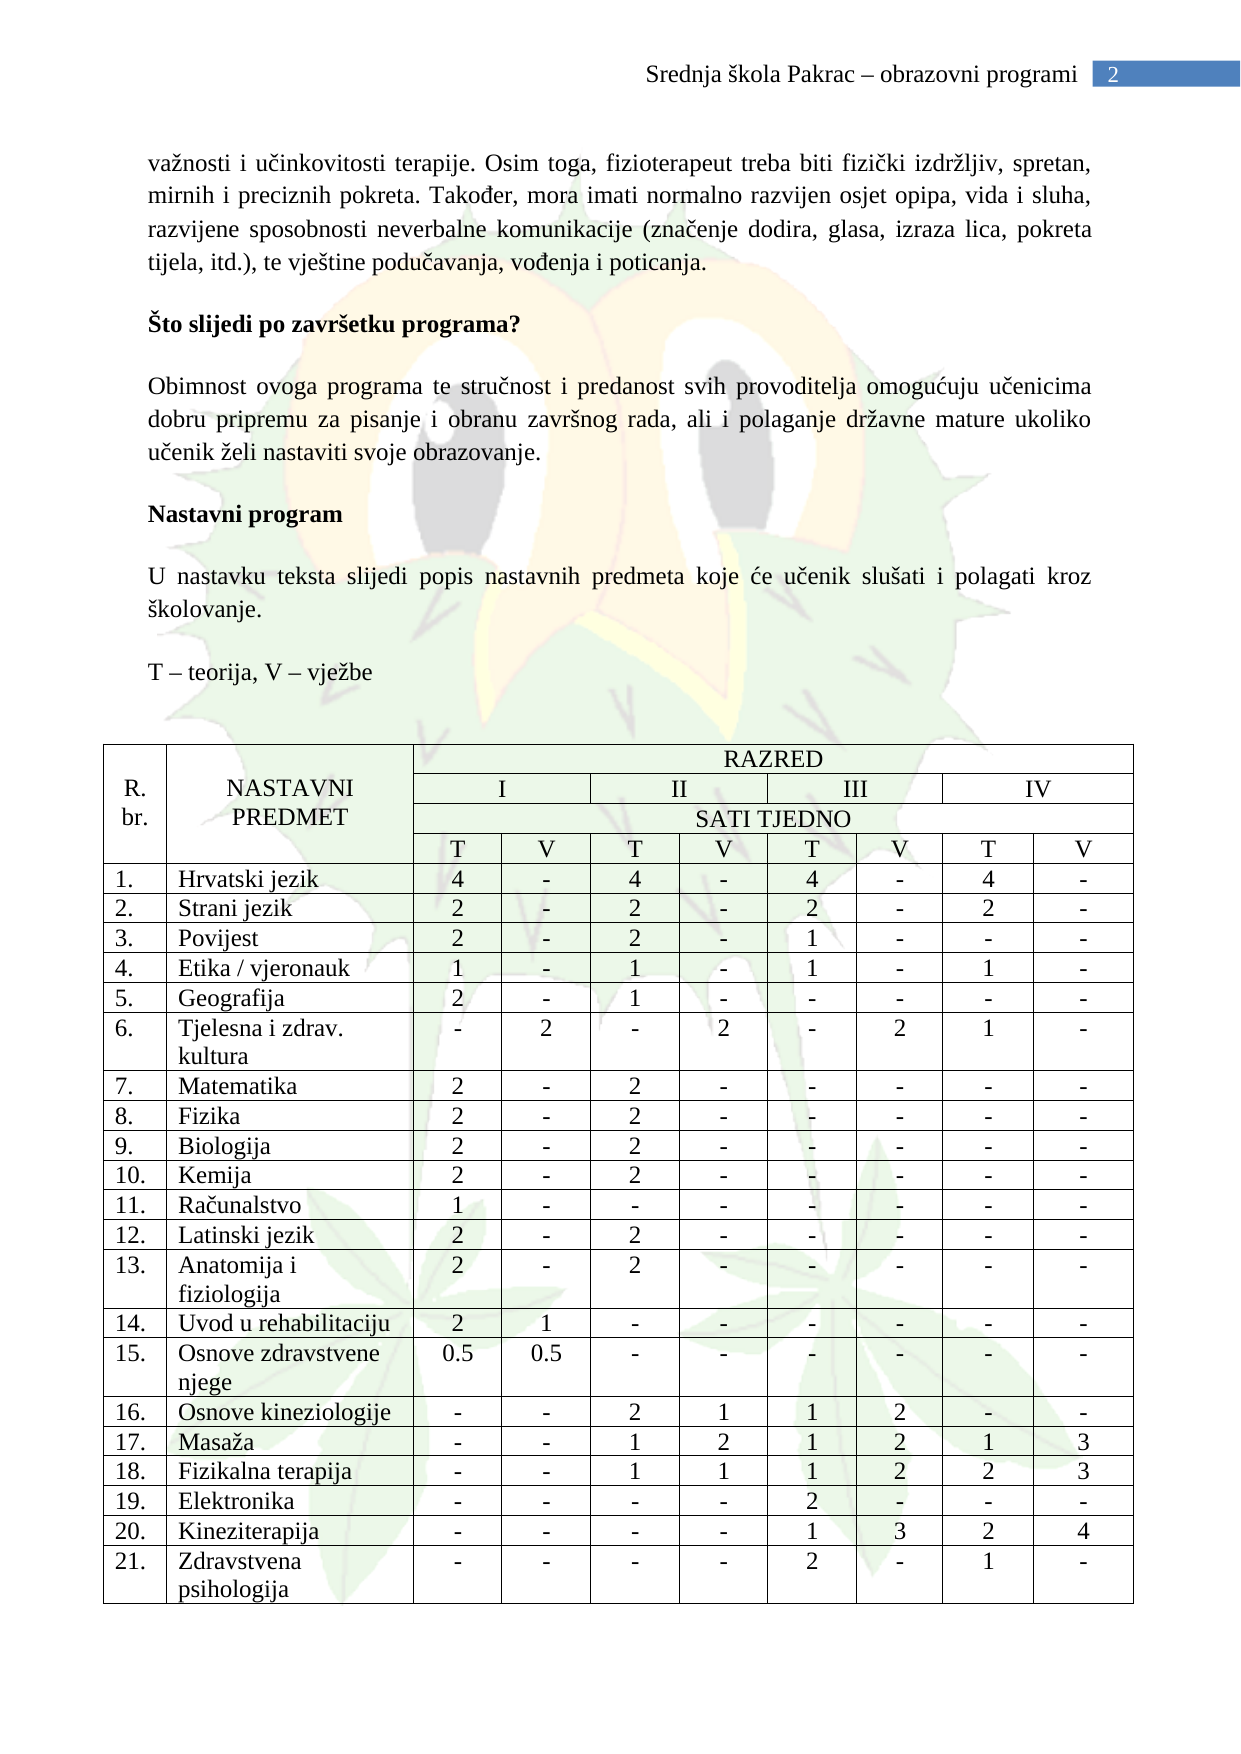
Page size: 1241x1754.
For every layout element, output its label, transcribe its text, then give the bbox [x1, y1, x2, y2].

table_cell - [680, 1338, 767, 1396]
table_cell - [414, 1013, 501, 1070]
table_cell 2 [680, 1427, 767, 1455]
table_cell 4. [104, 953, 166, 982]
table_cell 2 [591, 1220, 679, 1249]
table_cell 2 [857, 1013, 942, 1070]
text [148, 148, 1093, 275]
table_cell - [943, 1220, 1033, 1249]
table_cell 10. [104, 1161, 166, 1189]
table_cell - [680, 923, 767, 952]
table_cell - [1034, 1250, 1133, 1307]
table_cell Računalstvo [167, 1190, 413, 1219]
table_cell 5. [104, 983, 166, 1012]
table_cell V [857, 834, 942, 863]
table_cell 12. [104, 1220, 166, 1249]
table_cell 2 [414, 1220, 501, 1249]
table_cell V [502, 834, 590, 863]
table_cell 3. [104, 923, 166, 952]
table_cell 9. [104, 1131, 166, 1159]
table_cell - [857, 1338, 942, 1396]
table_cell - [680, 1131, 767, 1159]
table_cell Uvod u rehabilitaciju [167, 1309, 413, 1337]
table_cell Etika / vjeronauk [167, 953, 413, 982]
table_cell Anatomija i fiziologija [167, 1250, 413, 1307]
table_header RAZRED [414, 745, 1133, 773]
table_cell 1 [591, 983, 679, 1012]
table_cell T [943, 834, 1033, 863]
table_cell Zdravstvena psihologija [167, 1546, 413, 1603]
table_cell 2 [591, 1131, 679, 1159]
table_cell - [943, 1338, 1033, 1396]
table_cell 1 [768, 1516, 856, 1545]
table_cell - [857, 1131, 942, 1159]
table_cell 1 [414, 953, 501, 982]
table_cell 1 [768, 953, 856, 982]
table_cell - [768, 983, 856, 1012]
table_cell Kemija [167, 1161, 413, 1189]
table_cell - [680, 864, 767, 892]
table_cell Elektronika [167, 1486, 413, 1515]
table_cell 2 [502, 1013, 590, 1070]
table_cell 2 [857, 1427, 942, 1455]
table_cell - [502, 1161, 590, 1189]
table_cell 1 [943, 1013, 1033, 1070]
table_cell - [768, 1013, 856, 1070]
table_cell - [943, 1250, 1033, 1307]
table_cell - [591, 1338, 679, 1396]
table_cell 0.5 [414, 1338, 501, 1396]
table_cell - [502, 1516, 590, 1545]
table_cell T [414, 834, 501, 863]
table_cell - [857, 1101, 942, 1130]
table_cell 1 [943, 1427, 1033, 1455]
table_cell - [857, 1190, 942, 1219]
table_cell 21. [104, 1546, 166, 1603]
table_cell 2 [414, 1131, 501, 1159]
table_cell - [680, 1101, 767, 1130]
table_cell 2 [591, 1250, 679, 1307]
table_header NASTAVNI PREDMET [167, 745, 413, 863]
text Što slijedi po završetku programa? [148, 309, 1093, 338]
table_cell - [768, 1220, 856, 1249]
table_cell - [857, 1220, 942, 1249]
table_cell - [680, 983, 767, 1012]
table_cell - [943, 1190, 1033, 1219]
table_cell 2 [943, 894, 1033, 922]
table_cell 0.5 [502, 1338, 590, 1396]
table_cell II [591, 774, 767, 803]
table_cell - [768, 1250, 856, 1307]
table_cell - [1034, 1338, 1133, 1396]
table_header R. br. [104, 745, 166, 863]
table_cell 1. [104, 864, 166, 892]
table_cell - [680, 1071, 767, 1100]
table_cell - [857, 953, 942, 982]
table_cell - [1034, 1546, 1133, 1603]
table_cell - [414, 1486, 501, 1515]
table_cell - [414, 1546, 501, 1603]
table_cell 1 [768, 923, 856, 952]
table_cell 2 [414, 894, 501, 922]
table_cell Matematika [167, 1071, 413, 1100]
table_cell 20. [104, 1516, 166, 1545]
table_cell 3 [857, 1516, 942, 1545]
table_cell - [591, 1546, 679, 1603]
table_cell 2 [857, 1397, 942, 1426]
table_cell 1 [768, 1456, 856, 1485]
table_cell - [943, 1486, 1033, 1515]
table_cell - [502, 1101, 590, 1130]
table_cell 1 [502, 1309, 590, 1337]
table_cell Osnove zdravstvene njege [167, 1338, 413, 1396]
table_cell V [680, 834, 767, 863]
table_cell 2 [414, 1101, 501, 1130]
table_cell 2 [768, 894, 856, 922]
table_cell - [768, 1309, 856, 1337]
table_cell - [502, 864, 590, 892]
table_cell - [502, 1131, 590, 1159]
table_cell - [502, 923, 590, 952]
table_cell - [1034, 983, 1133, 1012]
table_cell Tjelesna i zdrav. kultura [167, 1013, 413, 1070]
table_cell - [502, 1190, 590, 1219]
table_cell - [1034, 1486, 1133, 1515]
table_cell - [943, 1131, 1033, 1159]
table_cell Kineziterapija [167, 1516, 413, 1545]
table_cell Latinski jezik [167, 1220, 413, 1249]
table_cell - [1034, 923, 1133, 952]
table_cell - [680, 1190, 767, 1219]
table_cell 1 [414, 1190, 501, 1219]
table_cell 2 [414, 1071, 501, 1100]
table_cell 19. [104, 1486, 166, 1515]
table_cell IV [943, 774, 1133, 803]
table_cell - [1034, 953, 1133, 982]
table_cell - [591, 1486, 679, 1515]
table_cell 4 [943, 864, 1033, 892]
table_cell Povijest [167, 923, 413, 952]
table_cell - [1034, 1131, 1133, 1159]
table_cell 4 [1034, 1516, 1133, 1545]
table_cell - [1034, 1190, 1133, 1219]
table_cell 4 [591, 864, 679, 892]
table_cell 2 [591, 1161, 679, 1189]
table_cell 2 [414, 923, 501, 952]
table_cell 18. [104, 1456, 166, 1485]
table_cell - [502, 1456, 590, 1485]
table_cell - [768, 1161, 856, 1189]
table_cell - [857, 864, 942, 892]
table_cell 2 [591, 1071, 679, 1100]
table_cell - [680, 1250, 767, 1307]
table_cell - [591, 1013, 679, 1070]
table_cell - [414, 1427, 501, 1455]
table_cell 8. [104, 1101, 166, 1130]
table_cell 2 [768, 1546, 856, 1603]
table_cell - [414, 1456, 501, 1485]
table_cell 2 [943, 1456, 1033, 1485]
table_cell - [502, 1546, 590, 1603]
table_cell - [857, 894, 942, 922]
table_cell - [943, 1309, 1033, 1337]
table_cell - [502, 983, 590, 1012]
table_cell 2 [768, 1486, 856, 1515]
table_cell - [857, 983, 942, 1012]
table_cell - [414, 1516, 501, 1545]
table_cell T [768, 834, 856, 863]
table_cell 1 [768, 1397, 856, 1426]
table_cell - [857, 1071, 942, 1100]
table_cell - [1034, 1013, 1133, 1070]
table_cell - [502, 953, 590, 982]
table_cell Geografija [167, 983, 413, 1012]
table_cell 2 [591, 894, 679, 922]
table_cell 2 [591, 923, 679, 952]
table_cell - [680, 1546, 767, 1603]
text Obimnost ovoga programa te stručnost i predanost svih provoditelja omogućuju učenicima dobru pripremu za pisanje i obranu završnog rada, ali i polaganje državne mature ukoliko učenik želi nastaviti svoje obrazovanje. [148, 371, 1093, 466]
table_cell - [502, 1071, 590, 1100]
table_cell - [1034, 894, 1133, 922]
table_cell SATI TJEDNO [414, 804, 1133, 833]
table_cell - [680, 1220, 767, 1249]
table_cell - [1034, 1161, 1133, 1189]
table_cell 1 [943, 1546, 1033, 1603]
table_cell - [502, 1486, 590, 1515]
table_cell 3 [1034, 1456, 1133, 1485]
table_cell - [680, 894, 767, 922]
table_cell - [1034, 1309, 1133, 1337]
table_cell 1 [768, 1427, 856, 1455]
table_cell - [680, 1486, 767, 1515]
table_cell 3 [1034, 1427, 1133, 1455]
table_cell - [502, 1250, 590, 1307]
table_cell - [857, 923, 942, 952]
table_cell 2. [104, 894, 166, 922]
table_cell Masaža [167, 1427, 413, 1455]
table_cell T [591, 834, 679, 863]
table_cell V [1034, 834, 1133, 863]
table_cell - [943, 923, 1033, 952]
table_cell - [680, 1161, 767, 1189]
table_cell - [1034, 1101, 1133, 1130]
table_cell - [591, 1309, 679, 1337]
table_cell - [768, 1338, 856, 1396]
table_cell - [502, 1427, 590, 1455]
table_cell - [857, 1161, 942, 1189]
table_cell - [1034, 1397, 1133, 1426]
table_cell 2 [857, 1456, 942, 1485]
table_cell 1 [680, 1456, 767, 1485]
table_cell 6. [104, 1013, 166, 1070]
table_cell - [857, 1486, 942, 1515]
table_cell 2 [943, 1516, 1033, 1545]
table_cell - [680, 1309, 767, 1337]
table_cell 17. [104, 1427, 166, 1455]
table_cell 2 [414, 1309, 501, 1337]
table_cell 7. [104, 1071, 166, 1100]
table_cell 1 [680, 1397, 767, 1426]
table_cell 2 [414, 983, 501, 1012]
text T – teorija, V – vježbe [148, 657, 1093, 685]
table_cell - [768, 1131, 856, 1159]
table_cell Osnove kineziologije [167, 1397, 413, 1426]
table_cell I [414, 774, 590, 803]
table_cell - [943, 1161, 1033, 1189]
table_cell Fizika [167, 1101, 413, 1130]
table_cell - [502, 1397, 590, 1426]
table_cell 13. [104, 1250, 166, 1307]
table_cell - [680, 953, 767, 982]
table_cell - [857, 1546, 942, 1603]
table_cell Strani jezik [167, 894, 413, 922]
table_cell 4 [768, 864, 856, 892]
table_cell - [943, 1071, 1033, 1100]
text U nastavku teksta slijedi popis nastavnih predmeta koje će učenik slušati i polagati kroz školovanje. [148, 561, 1093, 623]
table_cell - [1034, 1071, 1133, 1100]
table_cell - [1034, 1220, 1133, 1249]
table_cell 11. [104, 1190, 166, 1219]
table_cell - [943, 1101, 1033, 1130]
table_cell 2 [591, 1101, 679, 1130]
table_cell - [414, 1397, 501, 1426]
table_cell - [502, 1220, 590, 1249]
table_cell - [943, 1397, 1033, 1426]
table_cell - [1034, 864, 1133, 892]
table_cell 1 [591, 953, 679, 982]
table_cell - [768, 1190, 856, 1219]
text Nastavni program [148, 499, 1093, 528]
table_cell Fizikalna terapija [167, 1456, 413, 1485]
table_cell - [502, 894, 590, 922]
table_cell 1 [591, 1456, 679, 1485]
table_cell - [857, 1309, 942, 1337]
table_cell 1 [591, 1427, 679, 1455]
table_cell - [768, 1101, 856, 1130]
table_cell 2 [414, 1161, 501, 1189]
table_cell - [857, 1250, 942, 1307]
table_cell 14. [104, 1309, 166, 1337]
table_cell 16. [104, 1397, 166, 1426]
table_cell - [591, 1516, 679, 1545]
table_cell 4 [414, 864, 501, 892]
table_cell - [768, 1071, 856, 1100]
table_cell 2 [414, 1250, 501, 1307]
table_cell III [768, 774, 942, 803]
table_cell Hrvatski jezik [167, 864, 413, 892]
table_cell - [591, 1190, 679, 1219]
table_cell 2 [591, 1397, 679, 1426]
table_cell 1 [943, 953, 1033, 982]
table_cell - [680, 1516, 767, 1545]
table_cell - [943, 983, 1033, 1012]
table_cell Biologija [167, 1131, 413, 1159]
table_cell 2 [680, 1013, 767, 1070]
table_cell 15. [104, 1338, 166, 1396]
